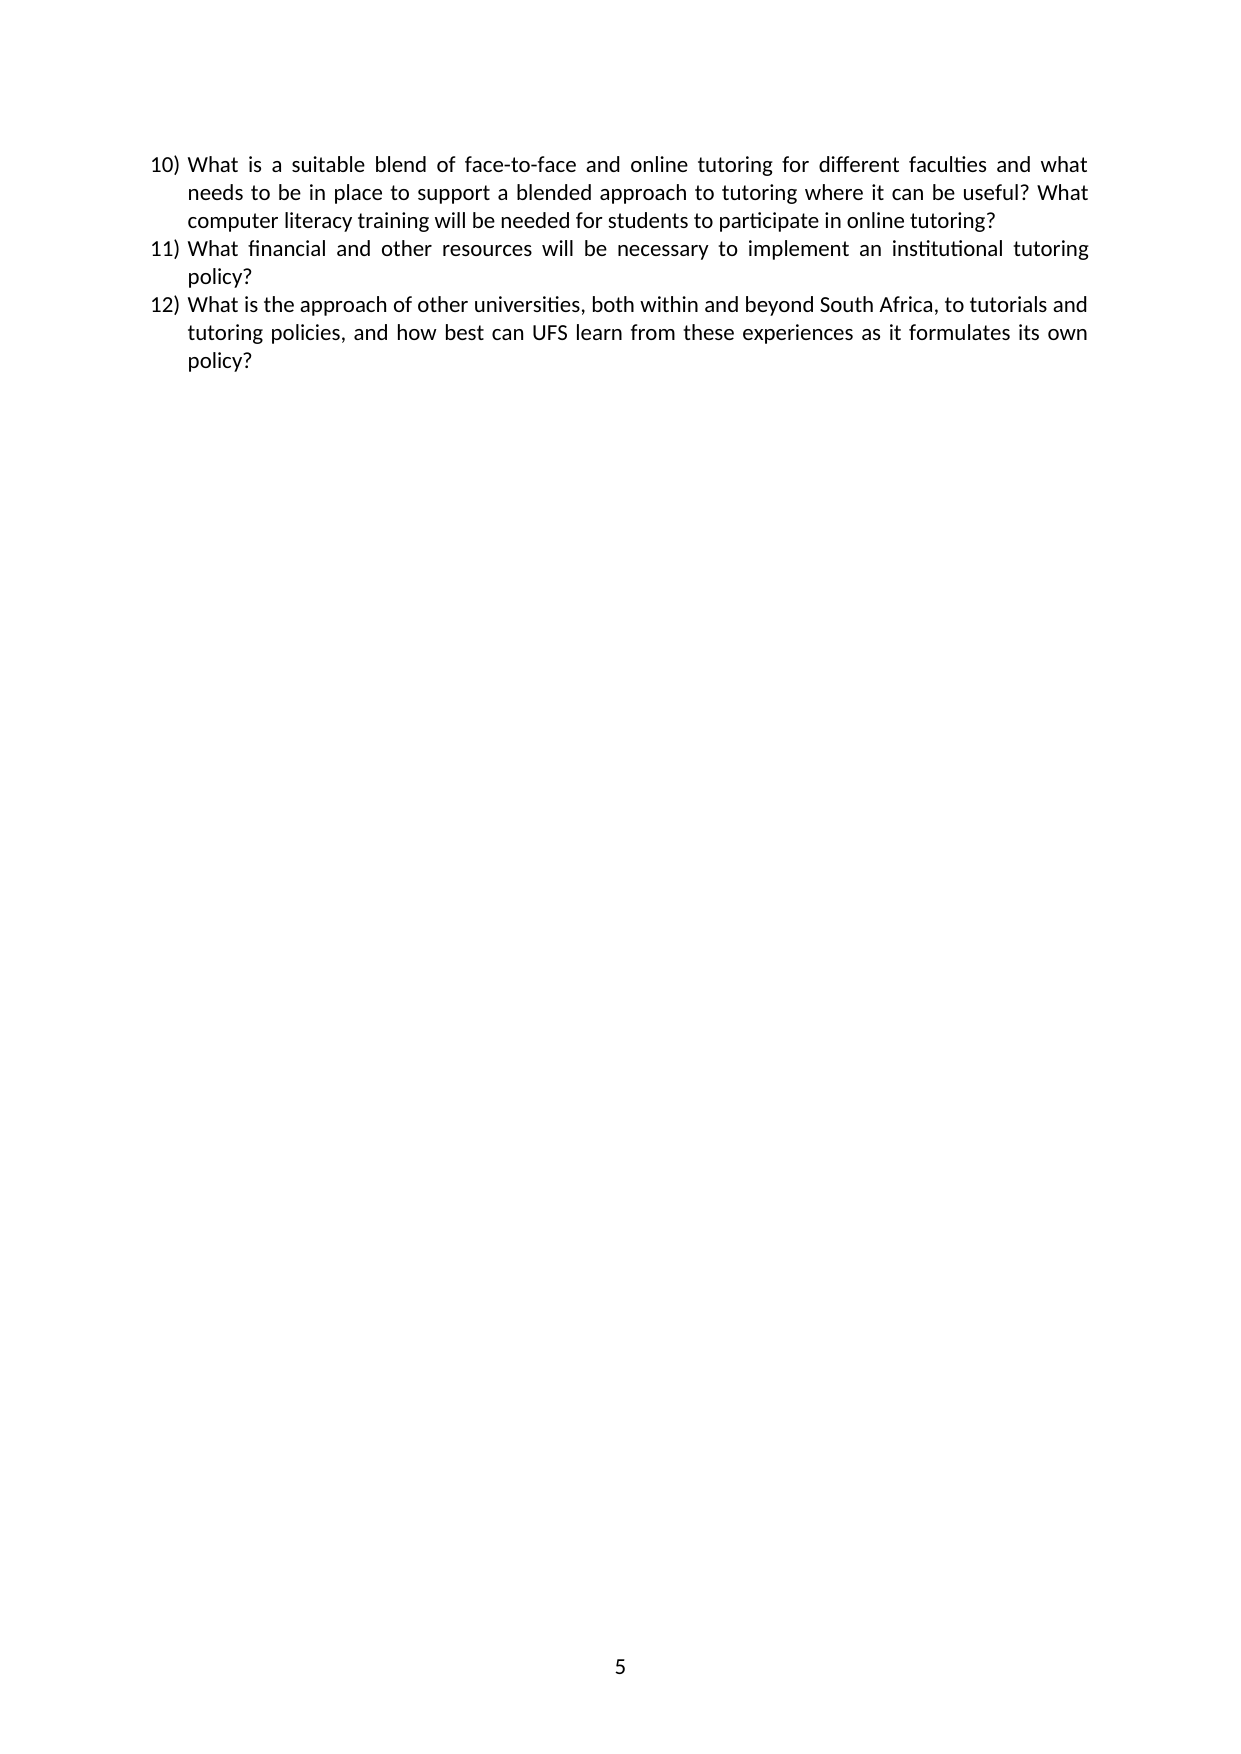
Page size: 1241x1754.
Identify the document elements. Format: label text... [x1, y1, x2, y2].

list What is a suitable blend of face-to-face and online tutoring for different faculties and what needs to be in place to support a blended approach to tutoring where it can be useful? What computer literacy training will be needed for students to participate in online tutoring? [150, 150, 1090, 234]
list What financial and other resources will be necessary to implement an institutional tutoring policy? [150, 234, 1090, 290]
list What is the approach of other universities, both within and beyond South Africa, to tutorials and tutoring policies, and how best can UFS learn from these experiences as it formulates its own policy? [150, 290, 1090, 374]
